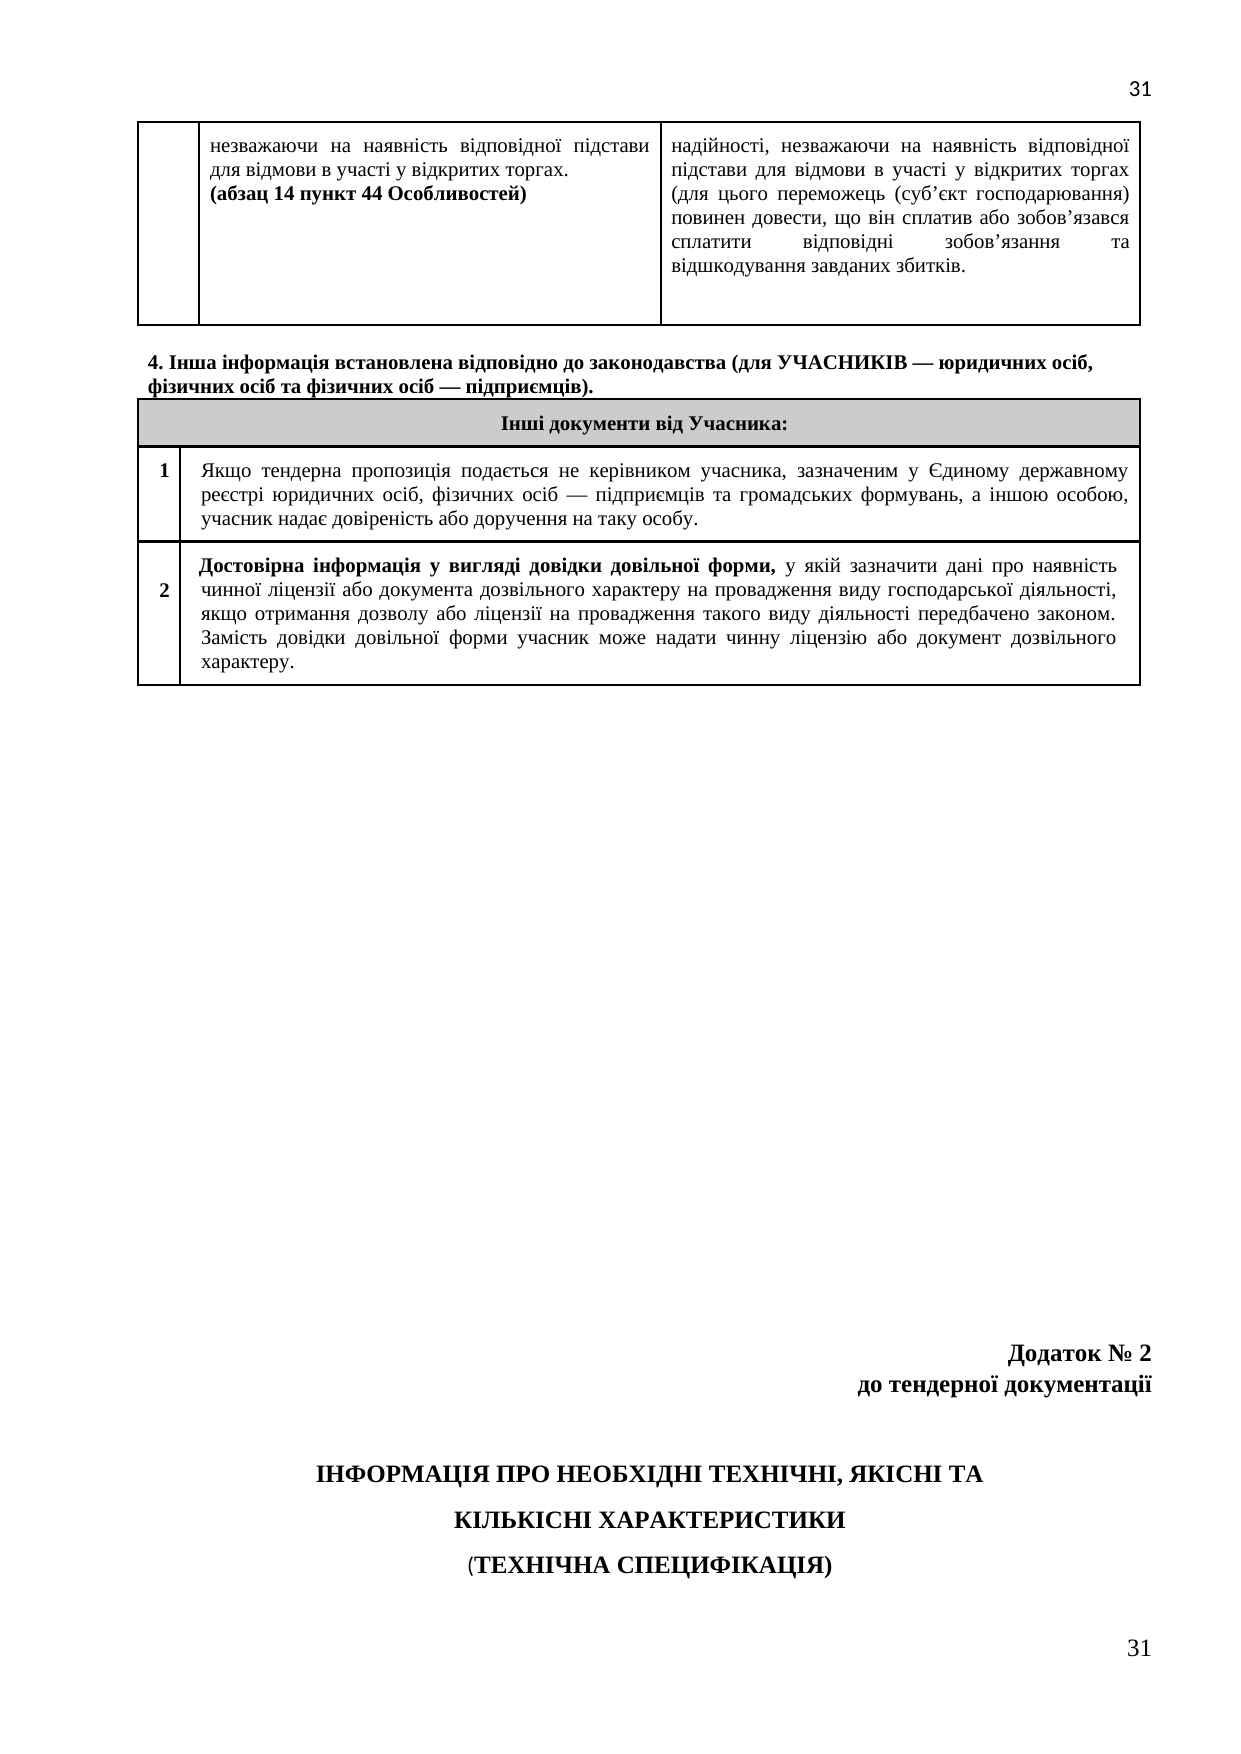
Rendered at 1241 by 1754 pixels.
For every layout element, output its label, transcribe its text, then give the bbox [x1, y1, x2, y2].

text 4. Інша інформація встановлена відповідно до законодавства (для УЧАСНИКІВ — юридичних осіб, фізичних осіб та фізичних осіб — підприємців). [148, 350, 1152, 398]
table_cell 4 [139, 123, 198, 324]
text КІЛЬКІСНІ ХАРАКТЕРИСТИКИ [148, 1505, 1152, 1534]
text до тендерної документації [148, 1369, 1152, 1397]
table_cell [200, 123, 660, 324]
table_cell 1 [139, 448, 179, 540]
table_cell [662, 123, 1139, 324]
table_cell 2 [139, 543, 179, 684]
text (ТЕХНІЧНА СПЕЦИФІКАЦІЯ) [148, 1550, 1152, 1579]
text ІНФОРМАЦІЯ ПРО НЕОБХІДНІ ТЕХНІЧНІ, ЯКІСНІ ТА [148, 1459, 1152, 1488]
table_header Інші документи від Учасника: [139, 400, 1139, 445]
text Додаток № 2 [148, 1338, 1152, 1366]
table_cell Достовірна інформація у вигляді довідки довільної форми, у якій зазначити дані про наявність чинної ліцензії або документа дозвільного характеру на провадження виду господарської діяльності, якщо отримання дозволу або ліцензії на провадження такого виду діяльності передбачено законом. Замість довідки довільної форми учасник може надати чинну ліцензію або документ дозвільного характеру. [181, 543, 1139, 684]
table_cell Якщо тендерна пропозиція подається не керівником учасника, зазначеним у Єдиному державному реєстрі юридичних осіб, фізичних осіб — підприємців та громадських формувань, а іншою особою, учасник надає довіреність або доручення на таку особу. [181, 448, 1139, 540]
